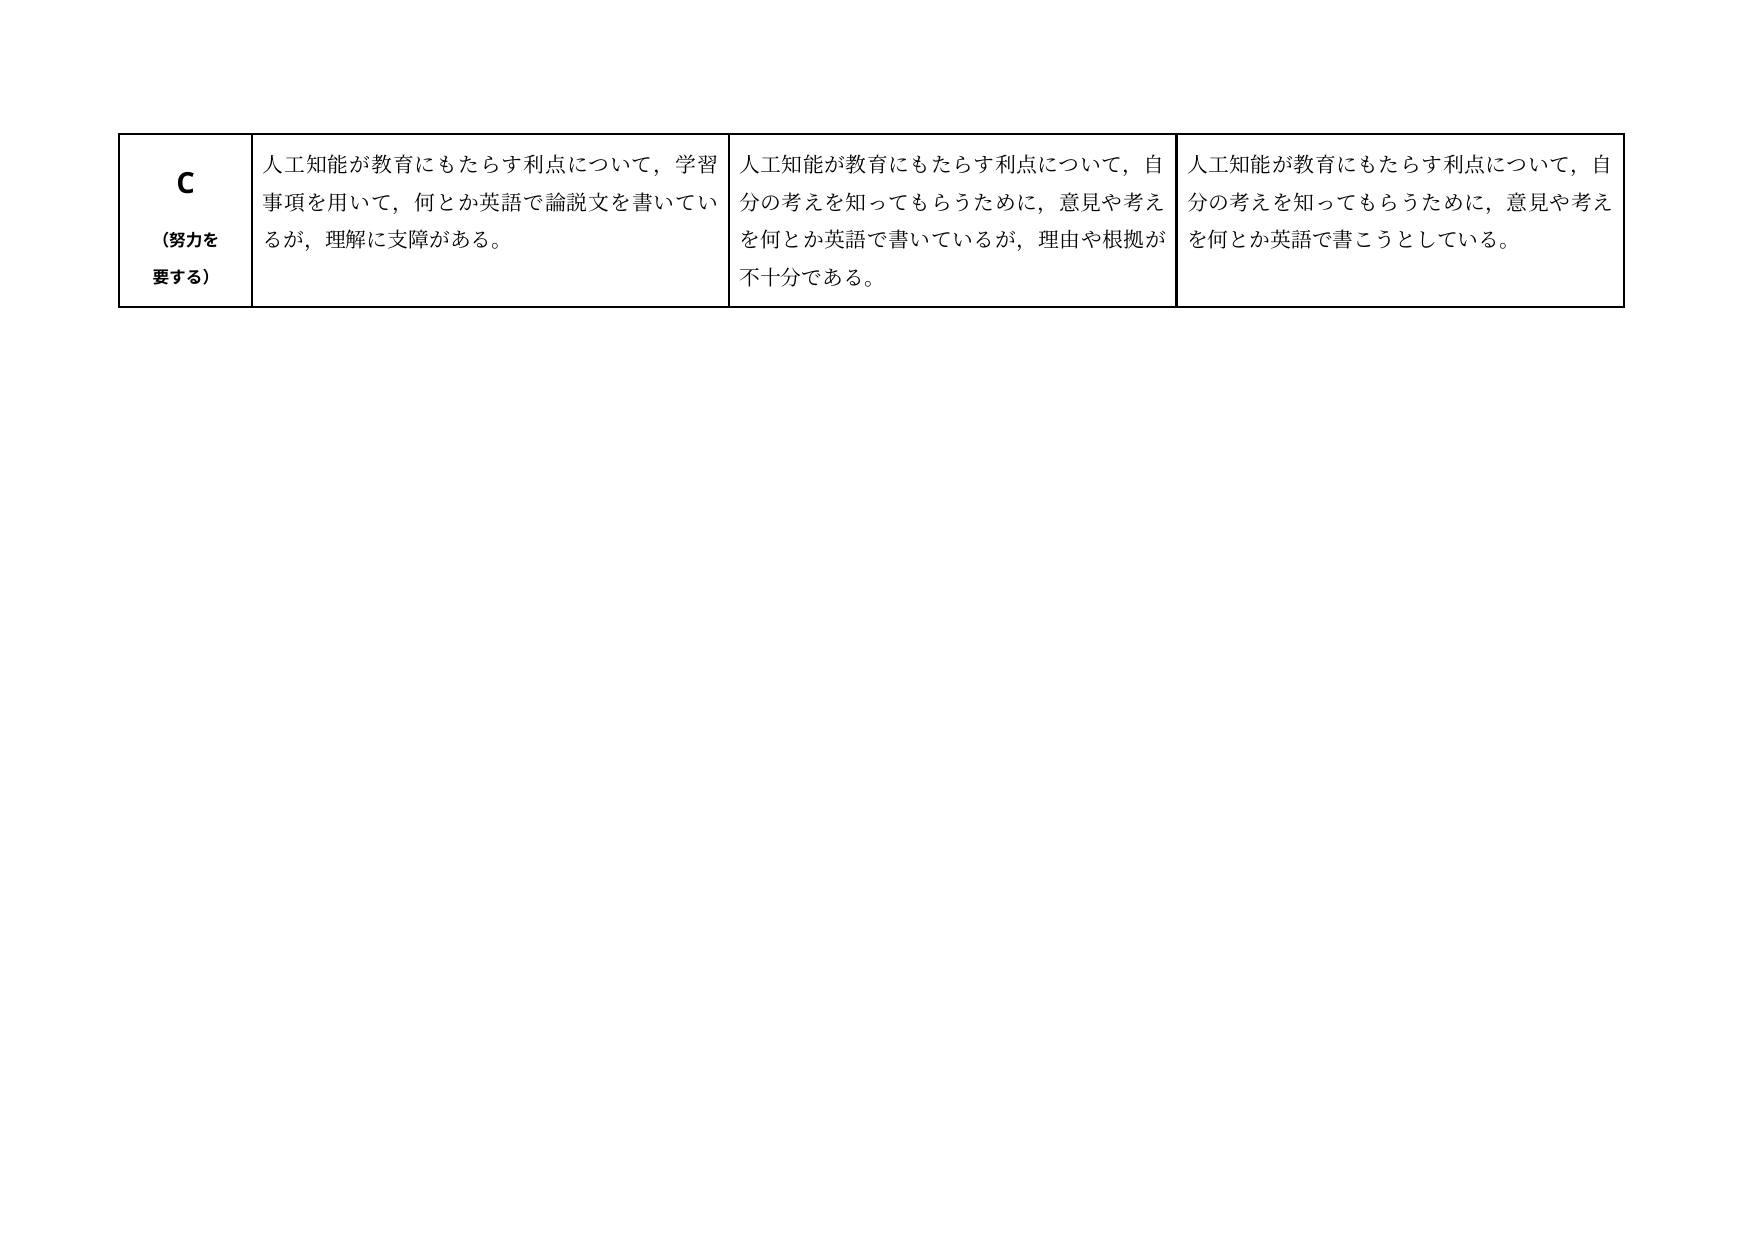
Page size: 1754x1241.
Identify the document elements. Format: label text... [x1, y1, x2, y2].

table_cell 人工知能が教育にもたらす利点について，自分の考えを知ってもらうために，意見や考えを何とか英語で書こうとしている。 [1178, 135, 1623, 306]
table_cell 人工知能が教育にもたらす利点について，自分の考えを知ってもらうために，意見や考えを何とか英語で書いているが，理由や根拠が不十分である。 [730, 135, 1175, 306]
table_cell 人工知能が教育にもたらす利点について，学習事項を用いて，何とか英語で論説文を書いているが，理解に支障がある。 [253, 135, 728, 306]
table_cell C （努力を 要する） [120, 135, 251, 306]
